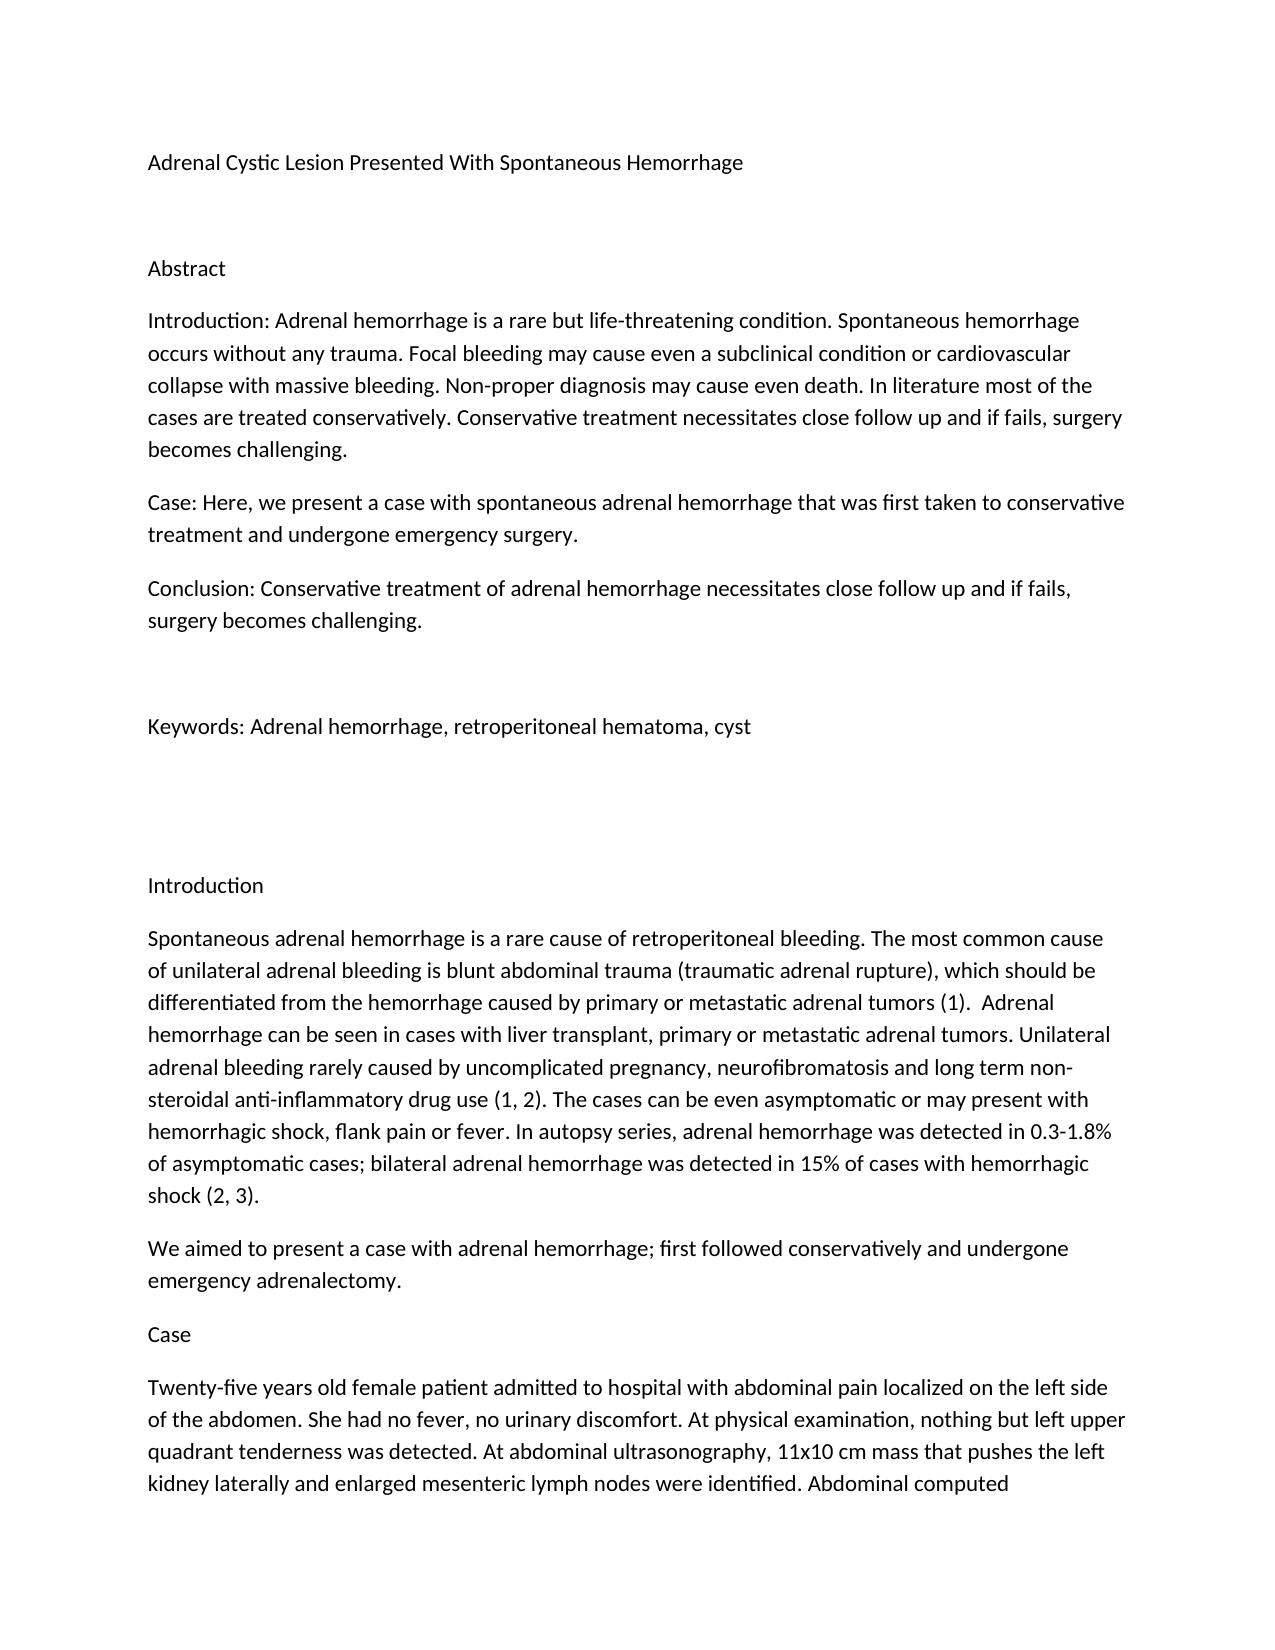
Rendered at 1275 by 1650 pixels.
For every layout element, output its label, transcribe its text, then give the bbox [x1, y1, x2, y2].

text Case [148, 1320, 1127, 1348]
text Case: Here, we present a case with spontaneous adrenal hemorrhage that was first taken to conservative treatment and undergone emergency surgery. [148, 488, 1127, 549]
text Keywords: Adrenal hemorrhage, retroperitoneal hematoma, cyst [148, 712, 1127, 740]
text Spontaneous adrenal hemorrhage is a rare cause of retroperitoneal bleeding. The most common cause of unilateral adrenal bleeding is blunt abdominal trauma (traumatic adrenal rupture), which should be differentiated from the hemorrhage caused by primary or metastatic adrenal tumors (1). Adrenal hemorrhage can be seen in cases with liver transplant, primary or metastatic adrenal tumors. Unilateral adrenal bleeding rarely caused by uncomplicated pregnancy, neurofibromatosis and long term non-steroidal anti-inflammatory drug use (1, 2). The cases can be even asymptomatic or may present with hemorrhagic shock, flank pain or fever. In autopsy series, adrenal hemorrhage was detected in 0.3-1.8% of asymptomatic cases; bilateral adrenal hemorrhage was detected in 15% of cases with hemorrhagic shock (2, 3). [148, 924, 1127, 1209]
text Adrenal Cystic Lesion Presented With Spontaneous Hemorrhage [148, 148, 1127, 176]
text Conclusion: Conservative treatment of adrenal hemorrhage necessitates close follow up and if fails, surgery becomes challenging. [148, 574, 1127, 634]
text Introduction: Adrenal hemorrhage is a rare but life-threatening condition. Spontaneous hemorrhage occurs without any trauma. Focal bleeding may cause even a subclinical condition or cardiovascular collapse with massive bleeding. Non-proper diagnosis may cause even death. In literature most of the cases are treated conservatively. Conservative treatment necessitates close follow up and if fails, surgery becomes challenging. [148, 307, 1127, 463]
text We aimed to present a case with adrenal hemorrhage; first followed conservatively and undergone emergency adrenalectomy. [148, 1234, 1127, 1295]
text Introduction [148, 871, 1127, 899]
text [148, 1373, 1127, 1497]
text Abstract [148, 254, 1127, 282]
